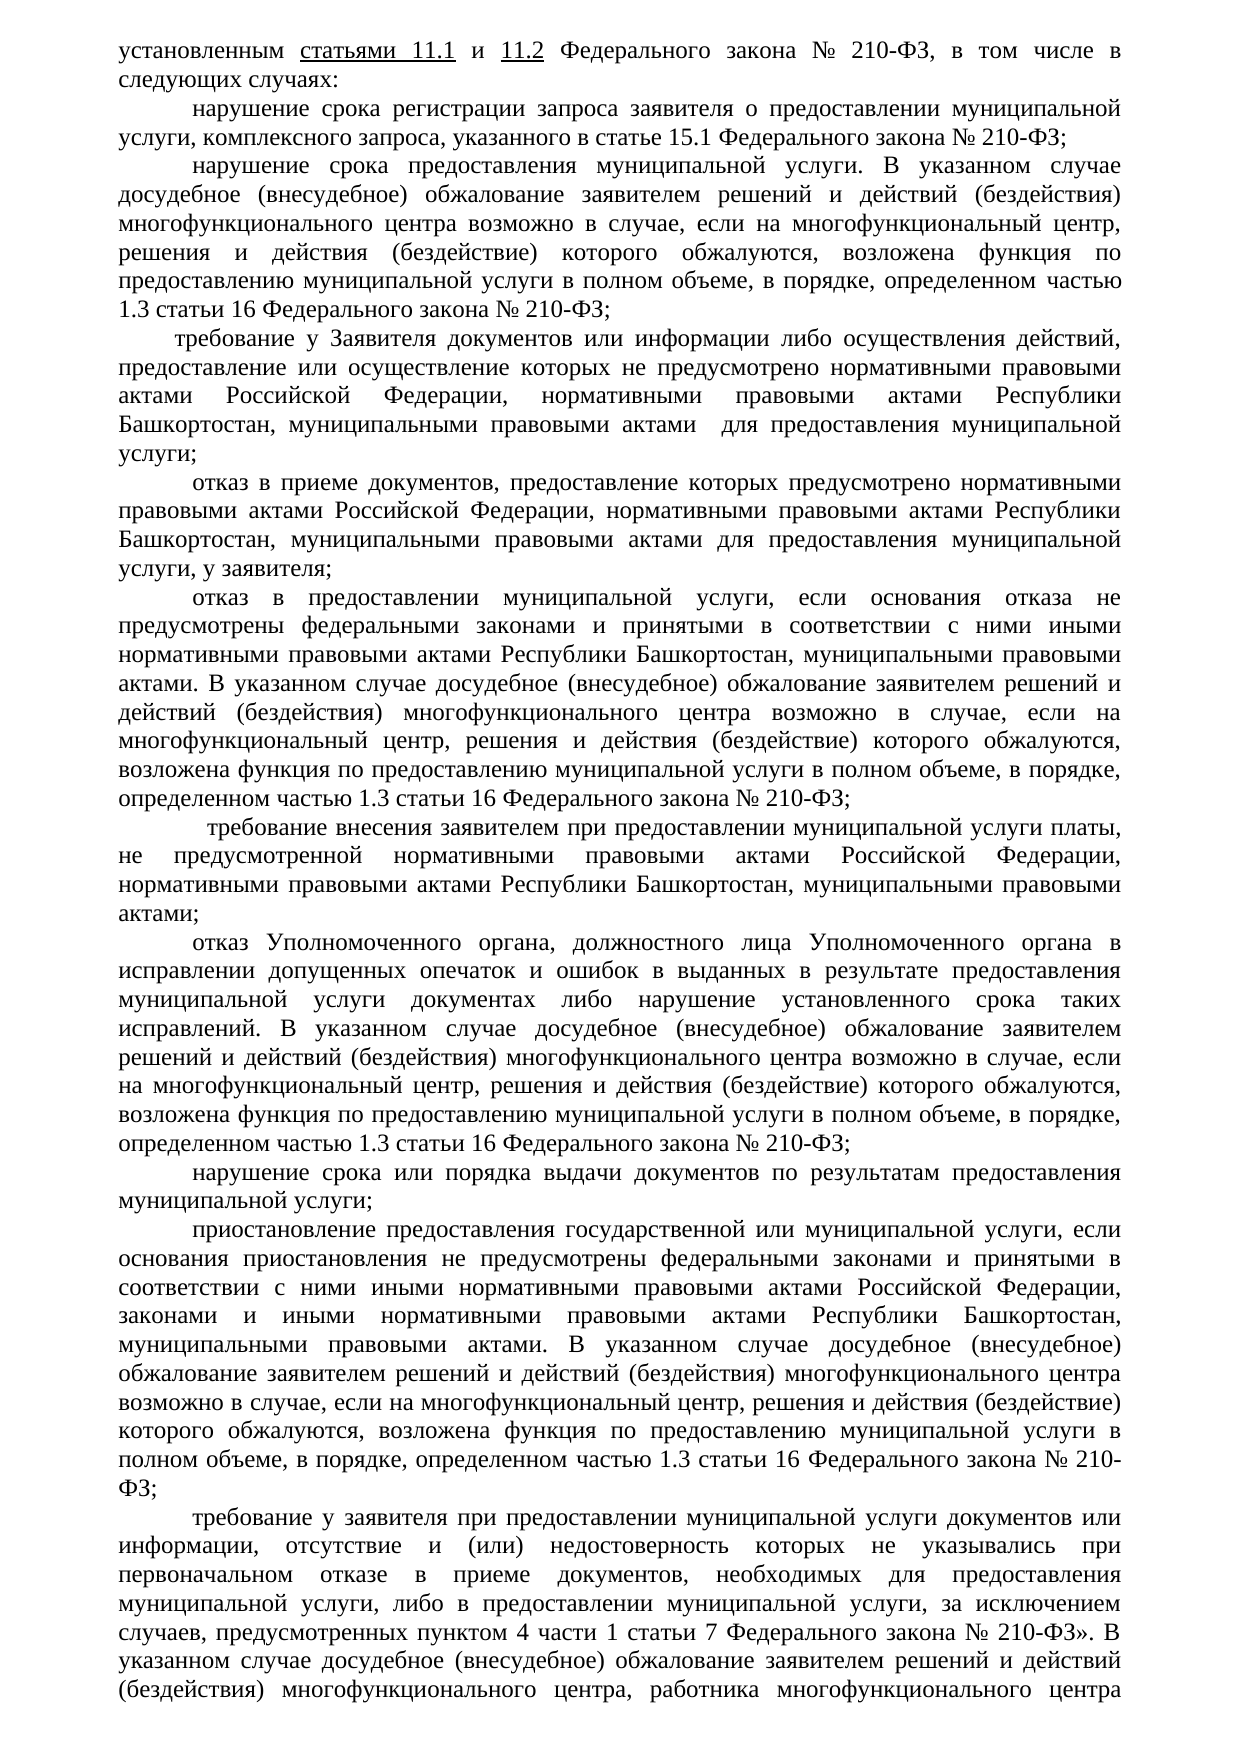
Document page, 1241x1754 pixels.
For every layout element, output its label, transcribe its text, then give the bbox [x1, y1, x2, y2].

text требование у Заявителя документов или информации либо осуществления действий, предоставление или осуществление которых не предусмотрено нормативными правовыми актами Российской Федерации, нормативными правовыми актами Республики Башкортостан, муниципальными правовыми актами для предоставления муниципальной услуги; [118, 323, 1122, 467]
text отказ в предоставлении муниципальной услуги, если основания отказа не предусмотрены федеральными законами и принятыми в соответствии с ними иными нормативными правовыми актами Республики Башкортостан, муниципальными правовыми актами. В указанном случае досудебное (внесудебное) обжалование заявителем решений и действий (бездействия) многофункционального центра возможно в случае, если на многофункциональный центр, решения и действия (бездействие) которого обжалуются, возложена функция по предоставлению муниципальной услуги в полном объеме, в порядке, определенном частью 1.3 статьи 16 Федерального закона № 210-ФЗ; [118, 582, 1122, 812]
text отказ в приеме документов, предоставление которых предусмотрено нормативными правовыми актами Российской Федерации, нормативными правовыми актами Республики Башкортостан, муниципальными правовыми актами для предоставления муниципальной услуги, у заявителя; [118, 467, 1122, 582]
text нарушение срока регистрации запроса заявителя о предоставлении муниципальной услуги, комплексного запроса, указанного в статье 15.1 Федерального закона № 210-ФЗ; [118, 93, 1122, 150]
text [118, 35, 1122, 93]
text нарушение срока предоставления муниципальной услуги. В указанном случае досудебное (внесудебное) обжалование заявителем решений и действий (бездействия) многофункционального центра возможно в случае, если на многофункциональный центр, решения и действия (бездействие) которого обжалуются, возложена функция по предоставлению муниципальной услуги в полном объеме, в порядке, определенном частью 1.3 статьи 16 Федерального закона № 210-ФЗ; [118, 150, 1122, 323]
text нарушение срока или порядка выдачи документов по результатам предоставления муниципальной услуги; [118, 1157, 1122, 1214]
text приостановление предоставления государственной или муниципальной услуги, если основания приостановления не предусмотрены федеральными законами и принятыми в соответствии с ними иными нормативными правовыми актами Российской Федерации, законами и иными нормативными правовыми актами Республики Башкортостан, муниципальными правовыми актами. В указанном случае досудебное (внесудебное) обжалование заявителем решений и действий (бездействия) многофункционального центра возможно в случае, если на многофункциональный центр, решения и действия (бездействие) которого обжалуются, возложена функция по предоставлению муниципальной услуги в полном объеме, в порядке, определенном частью 1.3 статьи 16 Федерального закона № 210-ФЗ; [118, 1214, 1122, 1502]
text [118, 1502, 1122, 1703]
text требование внесения заявителем при предоставлении муниципальной услуги платы, не предусмотренной нормативными правовыми актами Российской Федерации, нормативными правовыми актами Республики Башкортостан, муниципальными правовыми актами; [118, 812, 1122, 927]
text отказ Уполномоченного органа, должностного лица Уполномоченного органа в исправлении допущенных опечаток и ошибок в выданных в результате предоставления муниципальной услуги документах либо нарушение установленного срока таких исправлений. В указанном случае досудебное (внесудебное) обжалование заявителем решений и действий (бездействия) многофункционального центра возможно в случае, если на многофункциональный центр, решения и действия (бездействие) которого обжалуются, возложена функция по предоставлению муниципальной услуги в полном объеме, в порядке, определенном частью 1.3 статьи 16 Федерального закона № 210-ФЗ; [118, 927, 1122, 1157]
